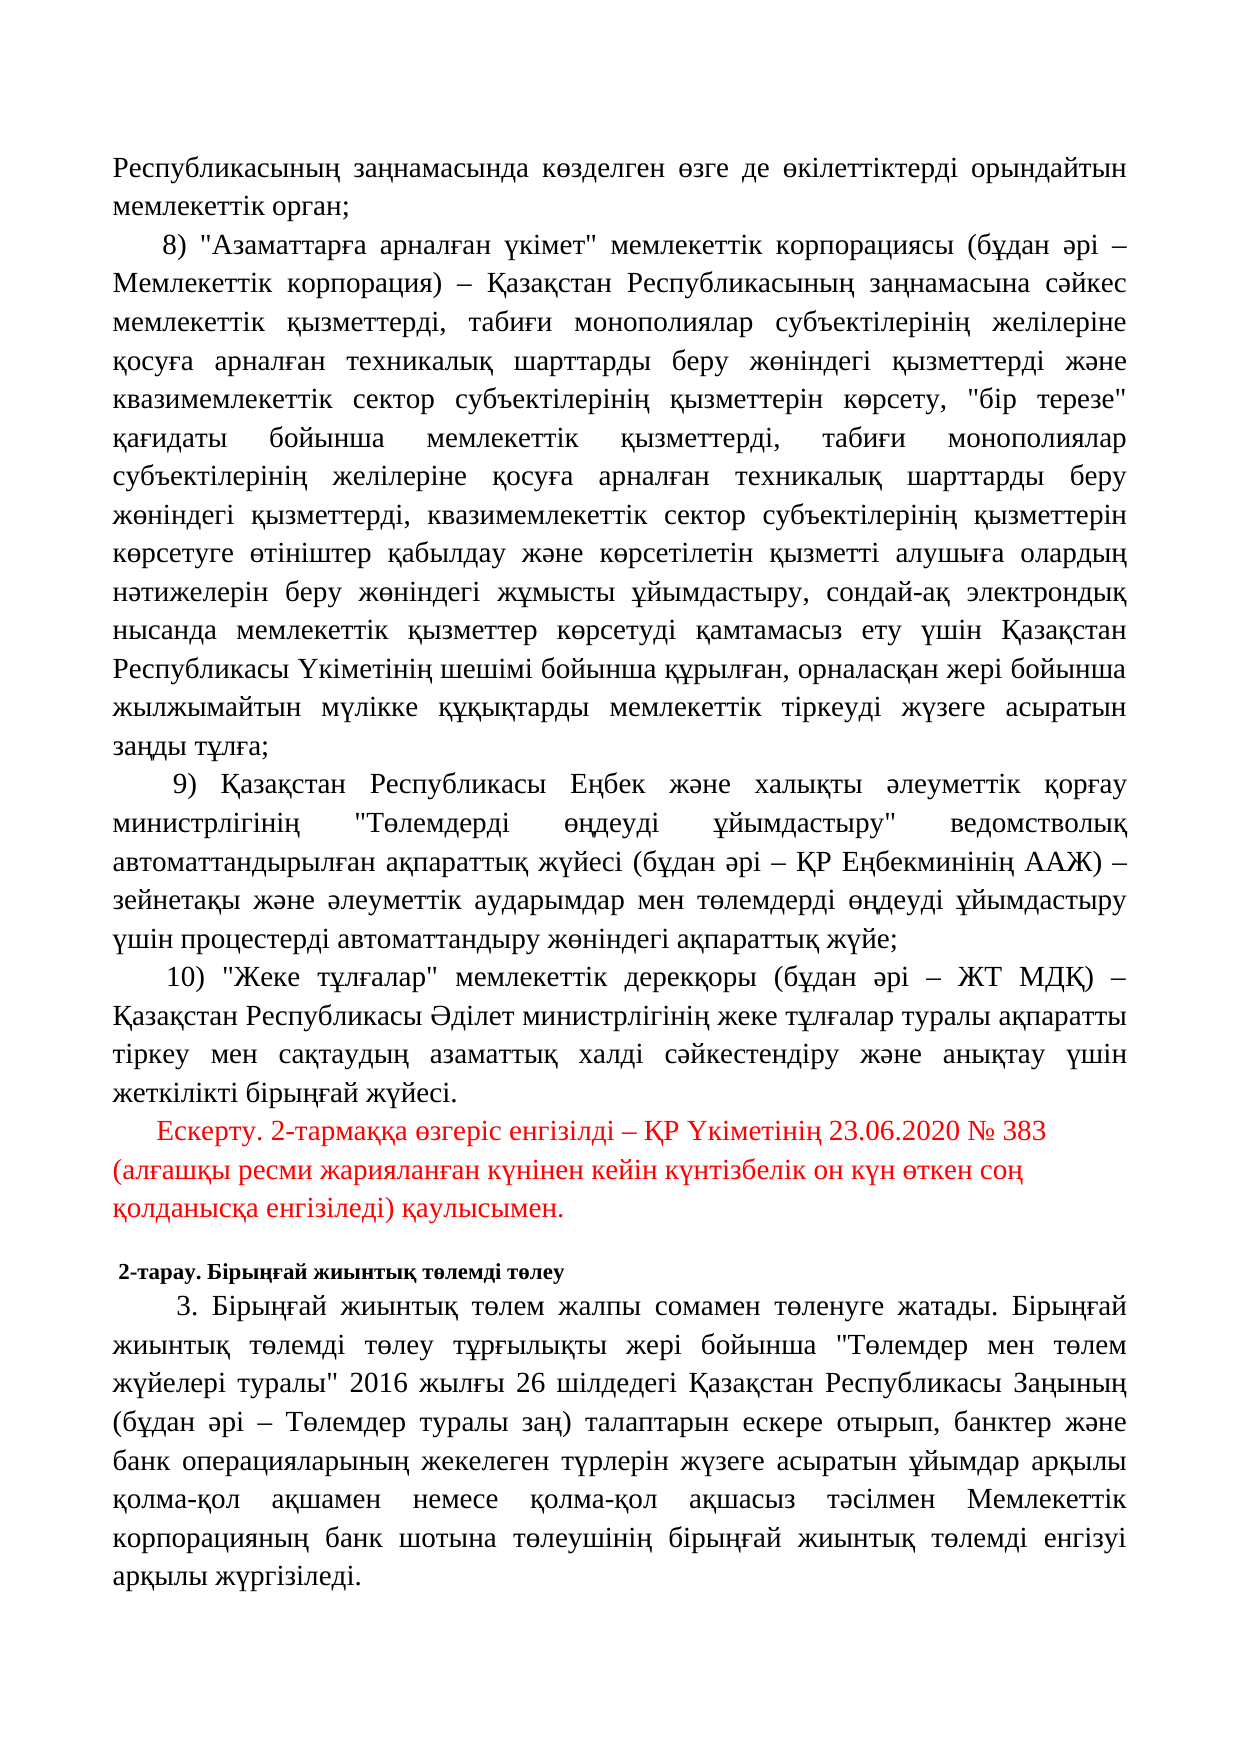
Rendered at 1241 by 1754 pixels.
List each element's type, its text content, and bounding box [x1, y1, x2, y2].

text 10) "Жеке тұлғалар" мемлекеттік дерекқоры (бұдан әрі – ЖТ МДҚ) – Қазақстан Республикасы Әділет министрлігінің жеке тұлғалар туралы ақпаратты тіркеу мен сақтаудың азаматтық халді сәйкестендіру және анықтау үшін жеткілікті бірыңғай жүйесі. [112, 959, 1128, 1108]
text 8) "Азаматтарға арналған үкімет" мемлекеттік корпорациясы (бұдан әрі – Мемлекеттік корпорация) – Қазақстан Республикасының заңнамасына сәйкес мемлекеттік қызметтерді, табиғи монополиялар субъектілерінің желілеріне қосуға арналған техникалық шарттарды беру жөніндегі қызметтерді және квазимемлекеттік сектор субъектілерінің қызметтерін көрсету, "бір терезе" қағидаты бойынша мемлекеттік қызметтерді, табиғи монополиялар субъектілерінің желілеріне қосуға арналған техникалық шарттарды беру жөніндегі қызметтерді, квазимемлекеттік сектор субъектілерінің қызметтерін көрсетуге өтініштер қабылдау және көрсетілетін қызметті алушыға олардың нәтижелерін беру жөніндегі жұмысты ұйымдастыру, сондай-ақ электрондық нысанда мемлекеттік қызметтер көрсетуді қамтамасыз ету үшін Қазақстан Республикасы Үкіметінің шешімі бойынша құрылған, орналасқан жері бойынша жылжымайтын мүлікке құқықтарды мемлекеттік тіркеуді жүзеге асыратын заңды тұлға; [112, 227, 1128, 762]
text 3. Бірыңғай жиынтық төлем жалпы сомамен төленуге жатады. Бірыңғай жиынтық төлемді төлеу тұрғылықты жері бойынша "Төлемдер мен төлем жүйелері туралы" 2016 жылғы 26 шілдедегі Қазақстан Республикасы Заңының (бұдан әрі – Төлемдер туралы заң) талаптарын ескере отырып, банктер және банк операцияларының жекелеген түрлерін жүзеге асыратын ұйымдар арқылы қолма-қол ақшамен немесе қолма-қол ақшасыз тәсілмен Мемлекеттік корпорацияның банк шотына төлеушінің бірыңғай жиынтық төлемді енгізуі арқылы жүргізіледі. [112, 1288, 1128, 1592]
text 2-тарау. Бірыңғай жиынтық төлемді төлеу [112, 1258, 1128, 1284]
text Ескерту. 2-тармаққа өзгеріс енгізілді – ҚР Үкіметінің 23.06.2020 № 383 (алғашқы ресми жарияланған күнінен кейін күнтізбелік он күн өткен соң қолданысқа енгізіледі) қаулысымен. [112, 1113, 1128, 1254]
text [112, 150, 1128, 222]
text 9) Қазақстан Республикасы Еңбек және халықты әлеуметтік қорғау министрлігінің "Төлемдерді өңдеуді ұйымдастыру" ведомстволық автоматтандырылған ақпараттық жүйесі (бұдан әрі – ҚР Еңбекминінің ААЖ) – зейнетақы және әлеуметтік аударымдар мен төлемдерді өңдеуді ұйымдастыру үшін процестерді автоматтандыру жөніндегі ақпараттық жүйе; [112, 767, 1128, 954]
